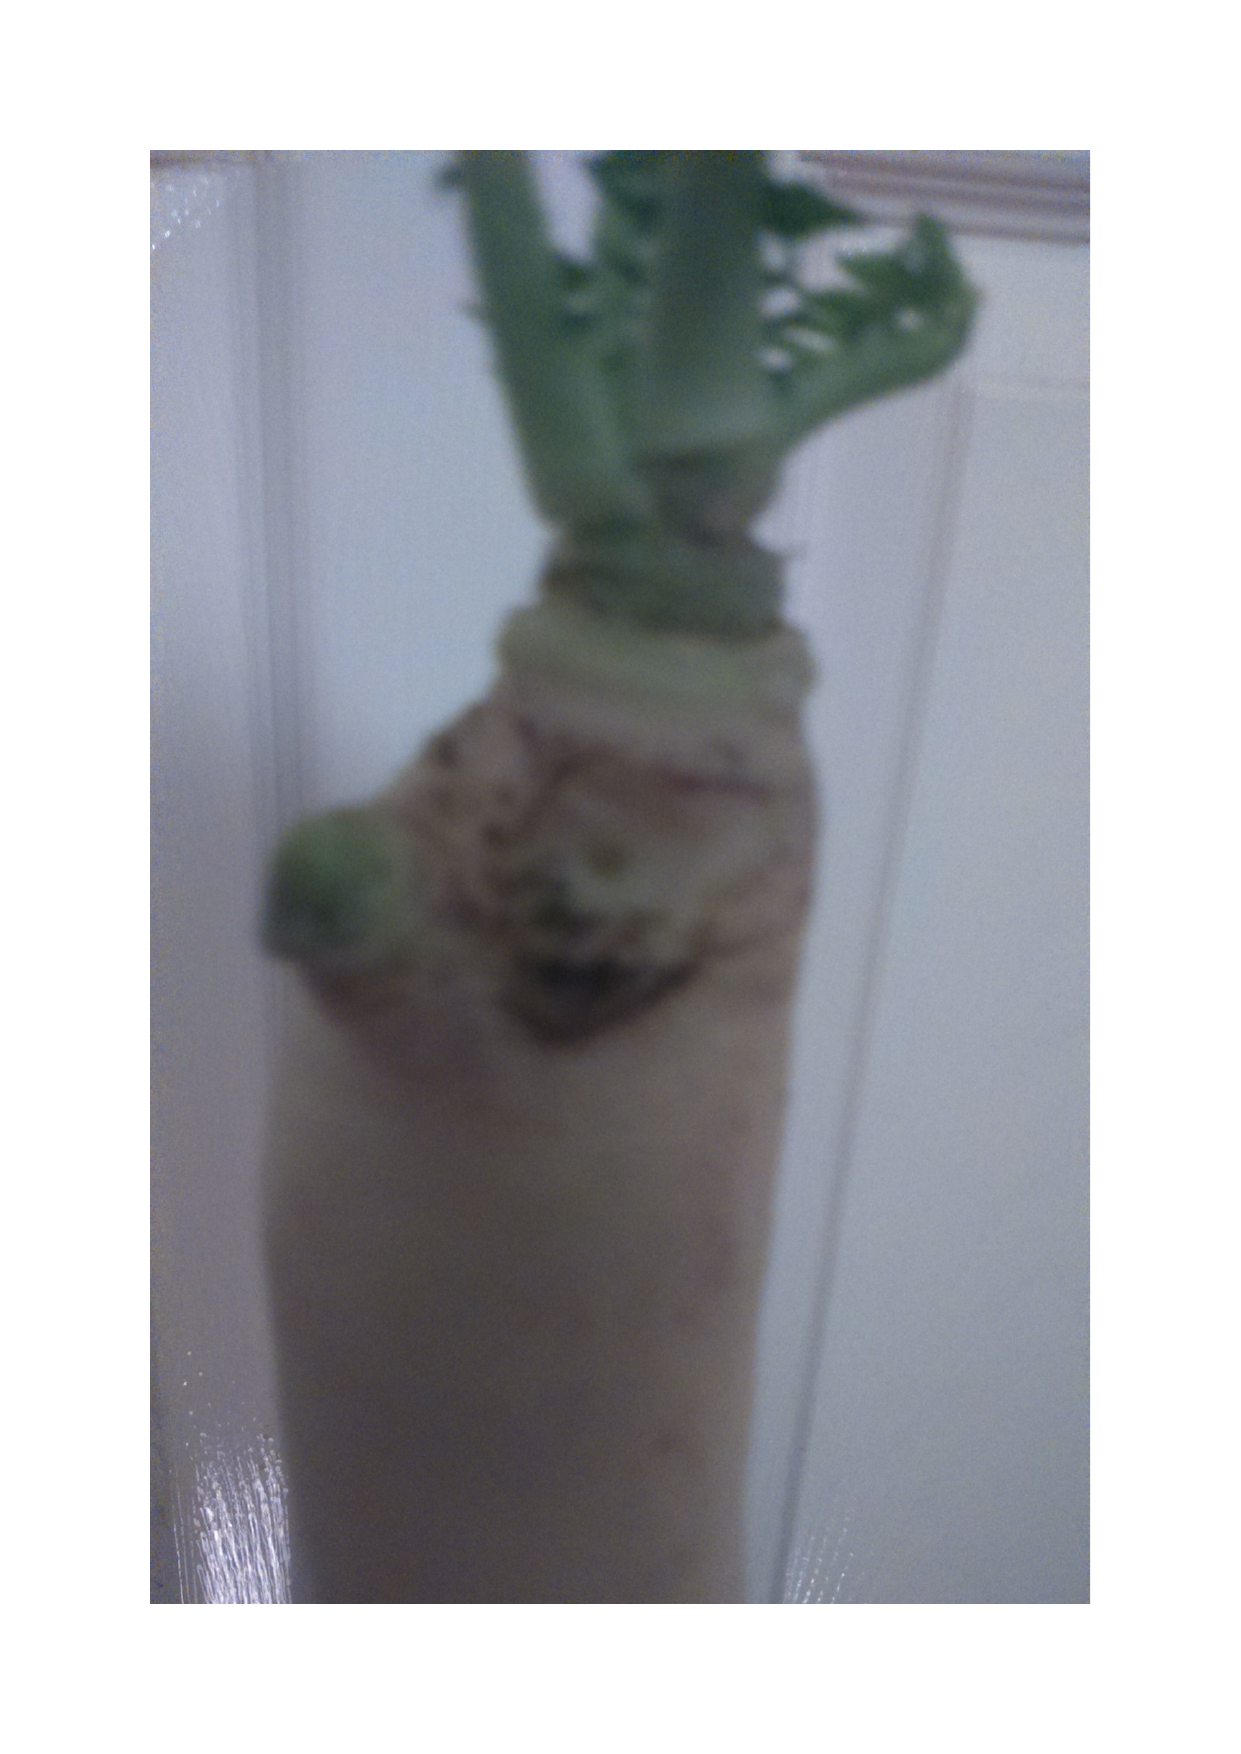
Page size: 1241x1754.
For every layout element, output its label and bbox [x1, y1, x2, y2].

picture [150, 150, 1091, 1604]
